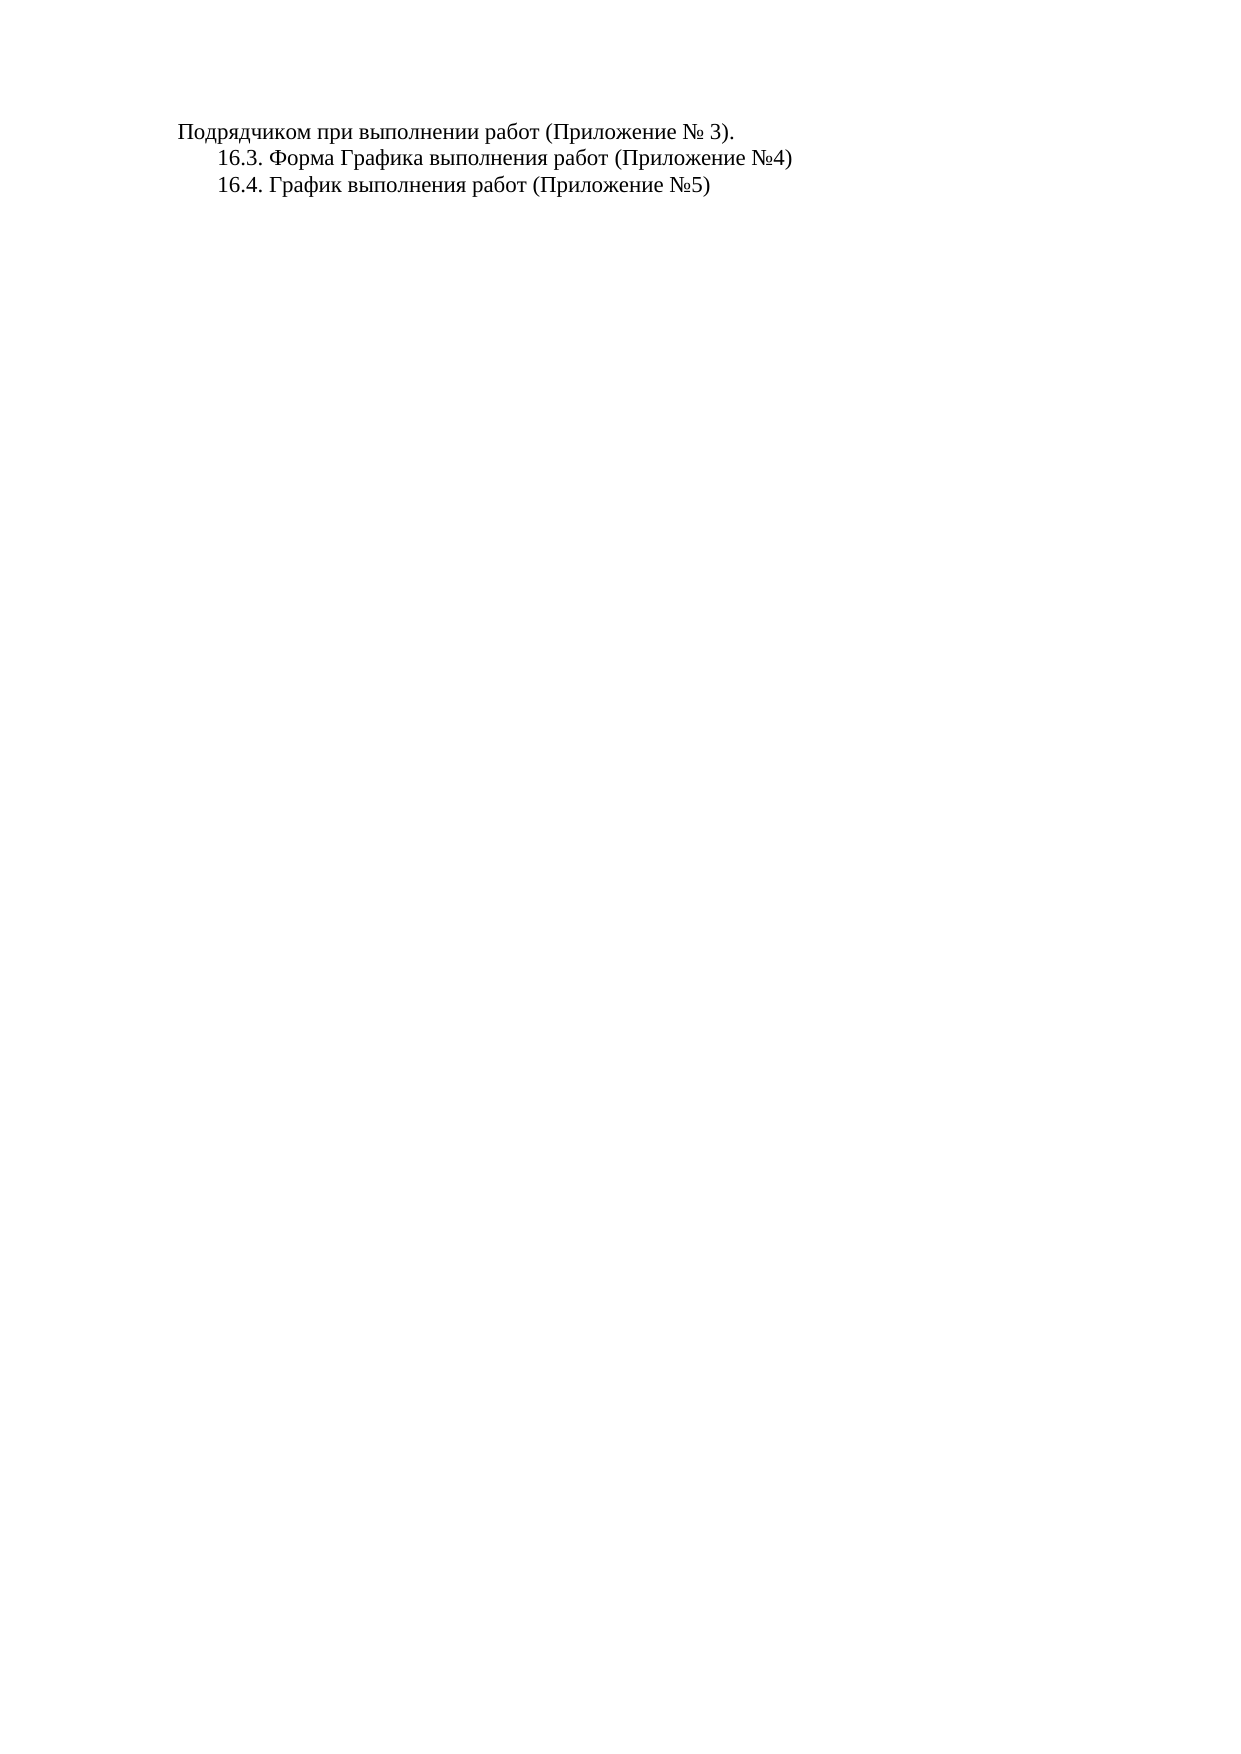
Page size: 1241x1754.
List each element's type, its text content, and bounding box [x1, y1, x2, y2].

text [177, 118, 1152, 144]
text 16.3. Форма Графика выполнения работ (Приложение №4) [177, 144, 1152, 171]
text 16.4. График выполнения работ (Приложение №5) [177, 171, 1152, 197]
